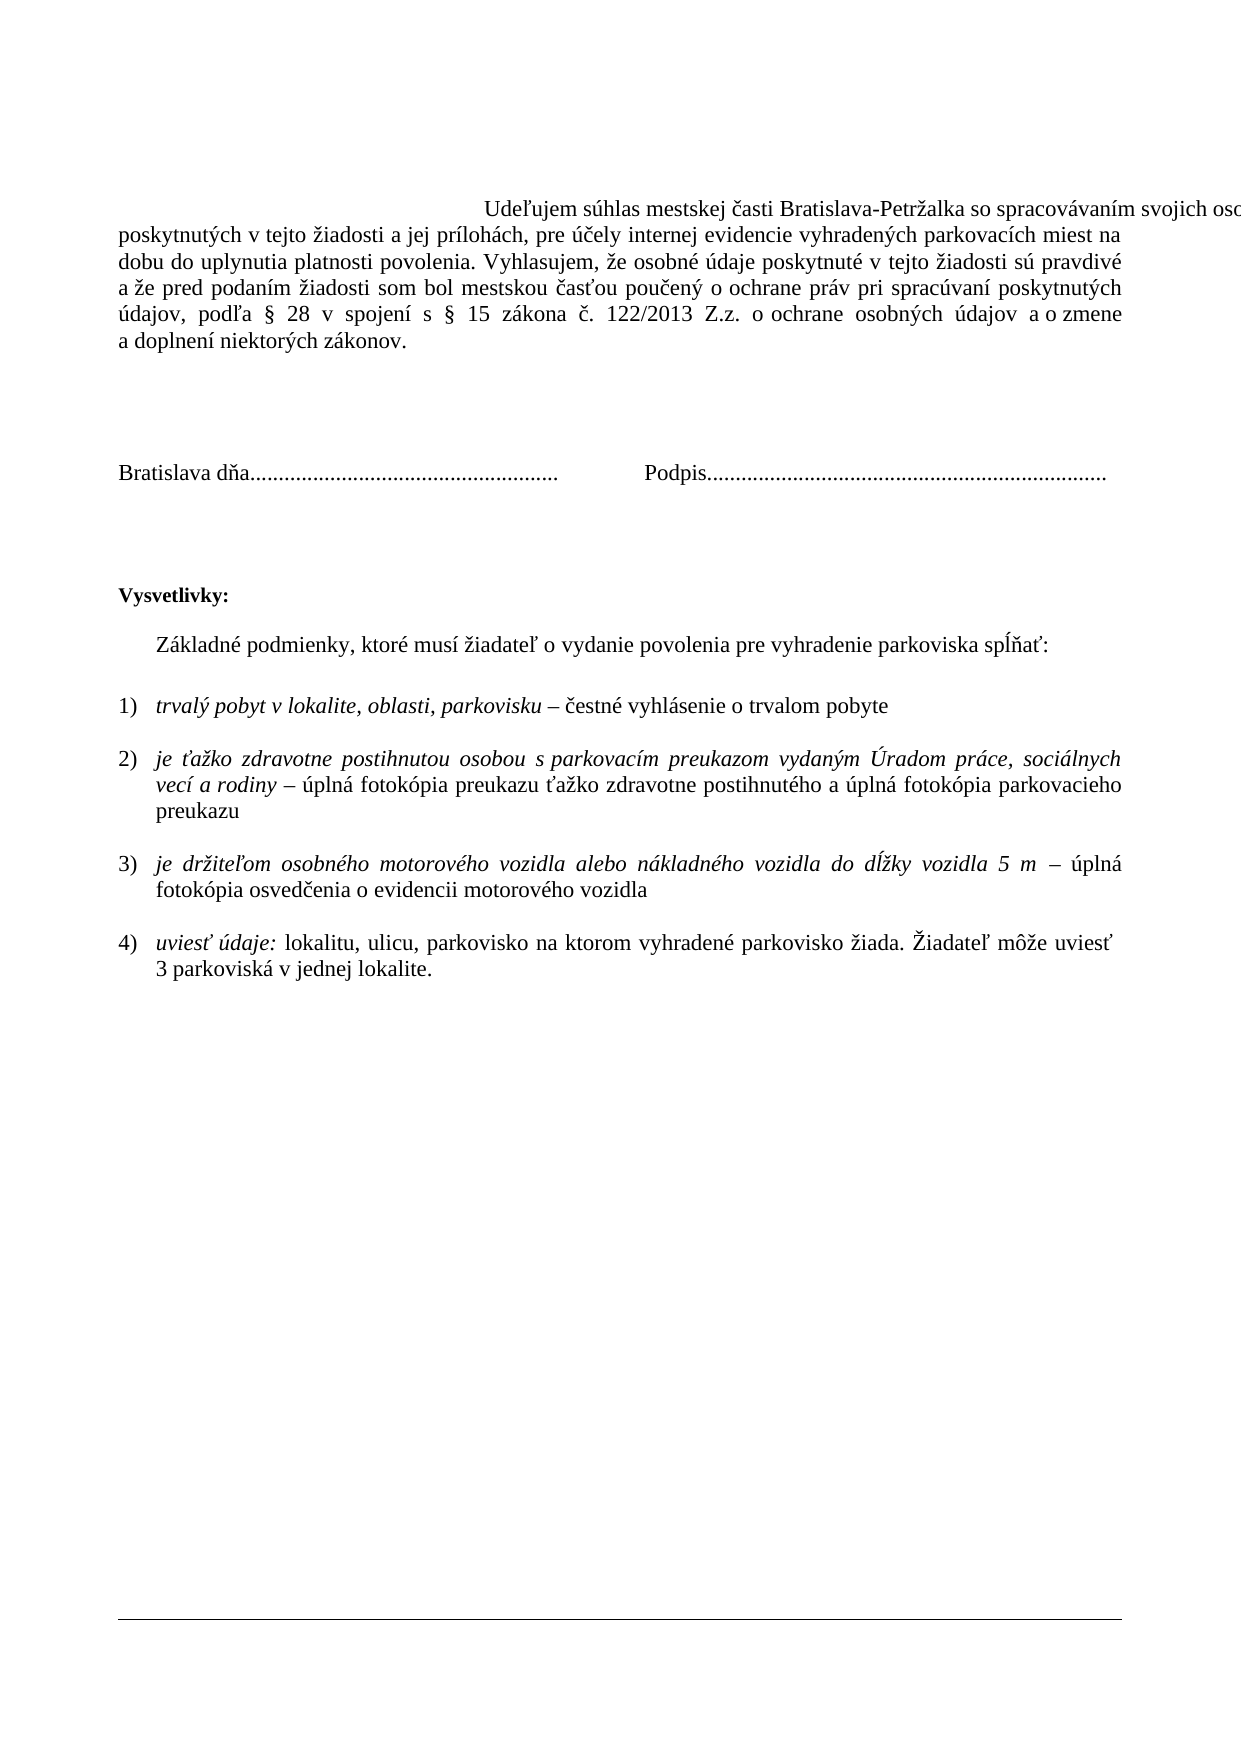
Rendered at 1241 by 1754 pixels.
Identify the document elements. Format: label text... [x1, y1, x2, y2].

text Bratislava dňa...................................................... Podpis...................................................................... [118, 458, 1122, 485]
text Základné podmienky, ktoré musí žiadateľ o vydanie povolenia pre vyhradenie parkoviska spĺňať: [118, 632, 1122, 658]
list uviesť údaje: lokalitu, ulicu, parkovisko na ktorom vyhradené parkovisko žiada. Žiadateľ môže uviesť 3 parkoviská v jednej lokalite. [118, 929, 1122, 982]
text Vysvetlivky: [118, 583, 1122, 607]
text Udeľujem súhlas mestskej časti Bratislava-Petržalka so spracovávaním svojich osobných údajov poskytnutých v tejto žiadosti a jej prílohách, pre účely internej evidencie vyhradených parkovacích miest na dobu do uplynutia platnosti povolenia. Vyhlasujem, že osobné údaje poskytnuté v tejto žiadosti sú pravdivé a že pred podaním žiadosti som bol mestskou časťou poučený o ochrane práv pri spracúvaní poskytnutých údajov, podľa § 28 v spojení s § 15 zákona č. 122/2013 Z.z. o ochrane osobných údajov a o zmene a doplnení niektorých zákonov. [118, 166, 1122, 353]
text 2) je ťažko zdravotne postihnutou osobou s parkovacím preukazom vydaným Úradom práce, sociálnych vecí a rodiny – úplná fotokópia preukazu ťažko zdravotne postihnutého a úplná fotokópia parkovacieho preukazu [118, 744, 1122, 824]
text 3) je držiteľom osobného motorového vozidla alebo nákladného vozidla do dĺžky vozidla – úplná fotokópia osvedčenia o evidencii motorového vozidla [118, 850, 1122, 903]
text 1) trvalý pobyt v lokalite, oblasti, parkovisku – čestné vyhlásenie o trvalom pobyte [118, 692, 1122, 718]
